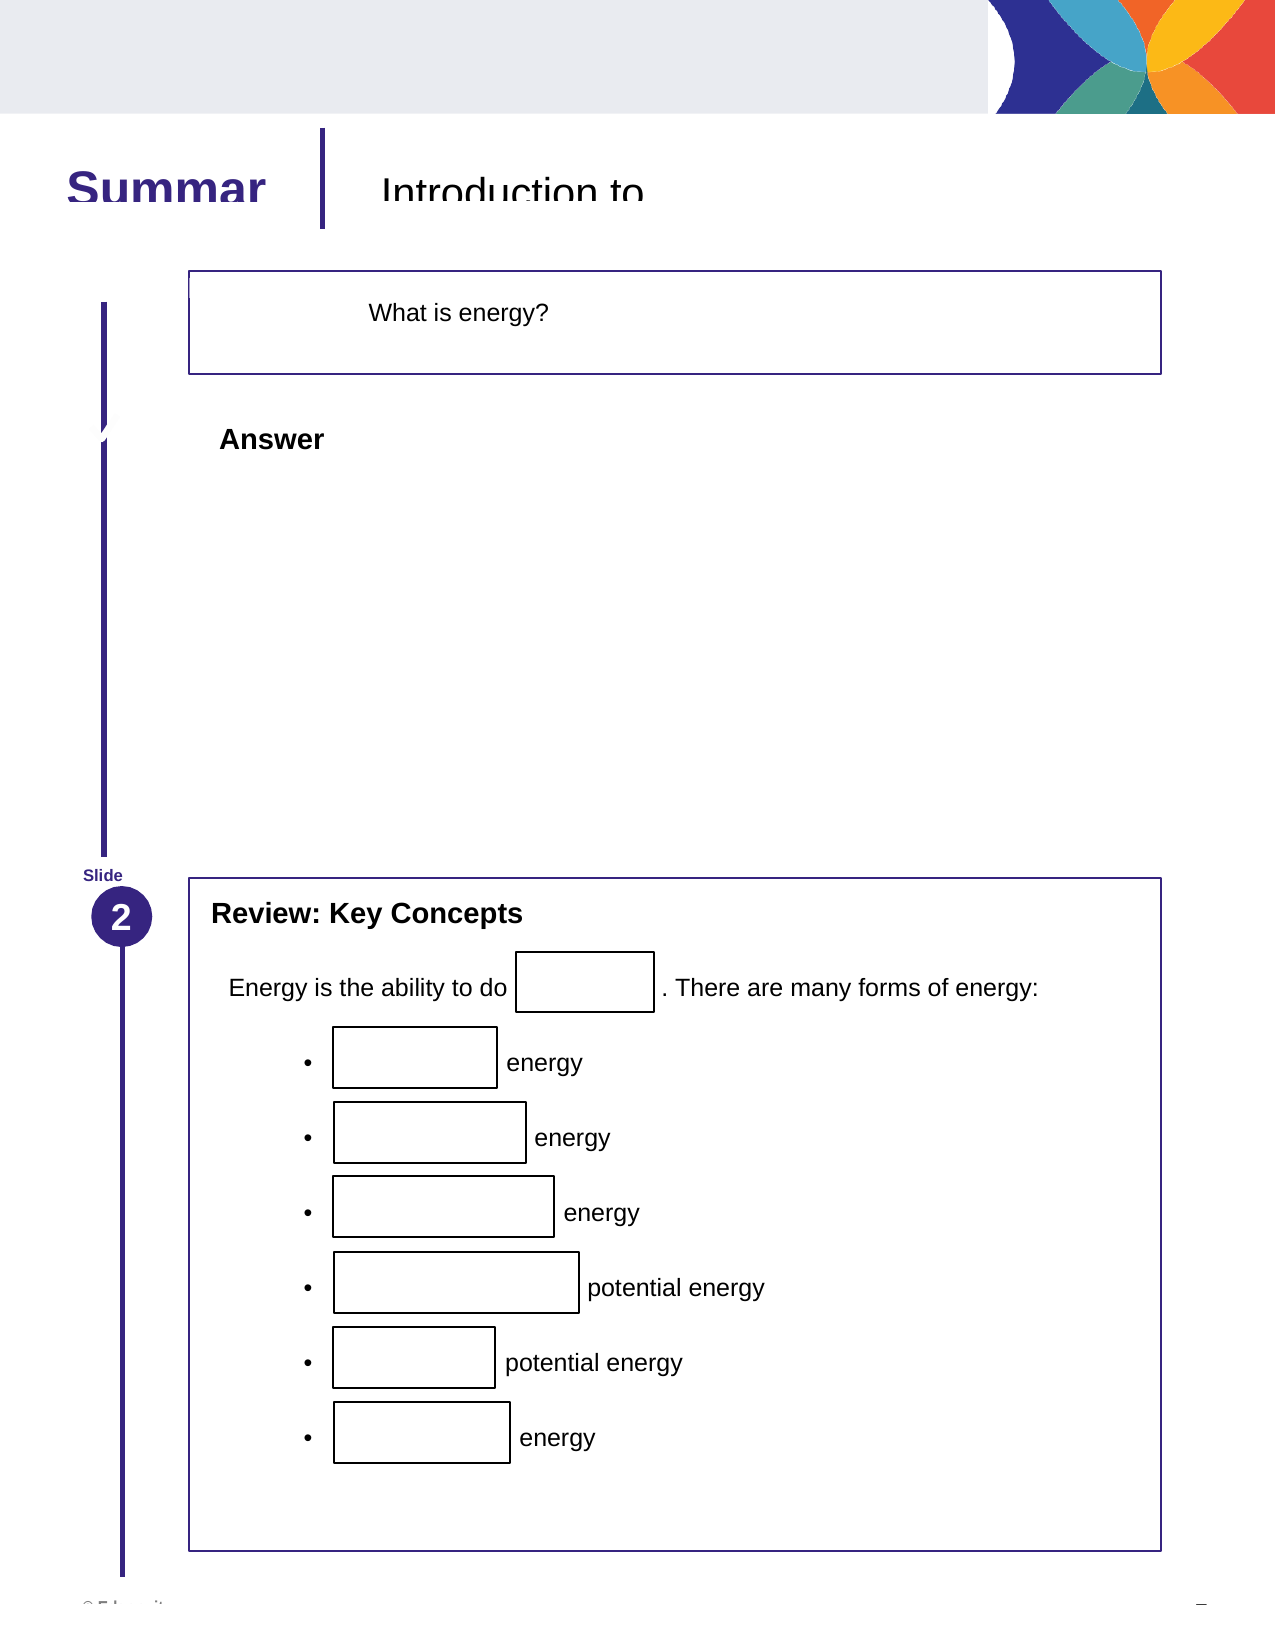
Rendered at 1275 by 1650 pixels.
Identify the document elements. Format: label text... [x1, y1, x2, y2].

picture [987, 0, 1275, 114]
text Slide [83, 865, 1173, 884]
